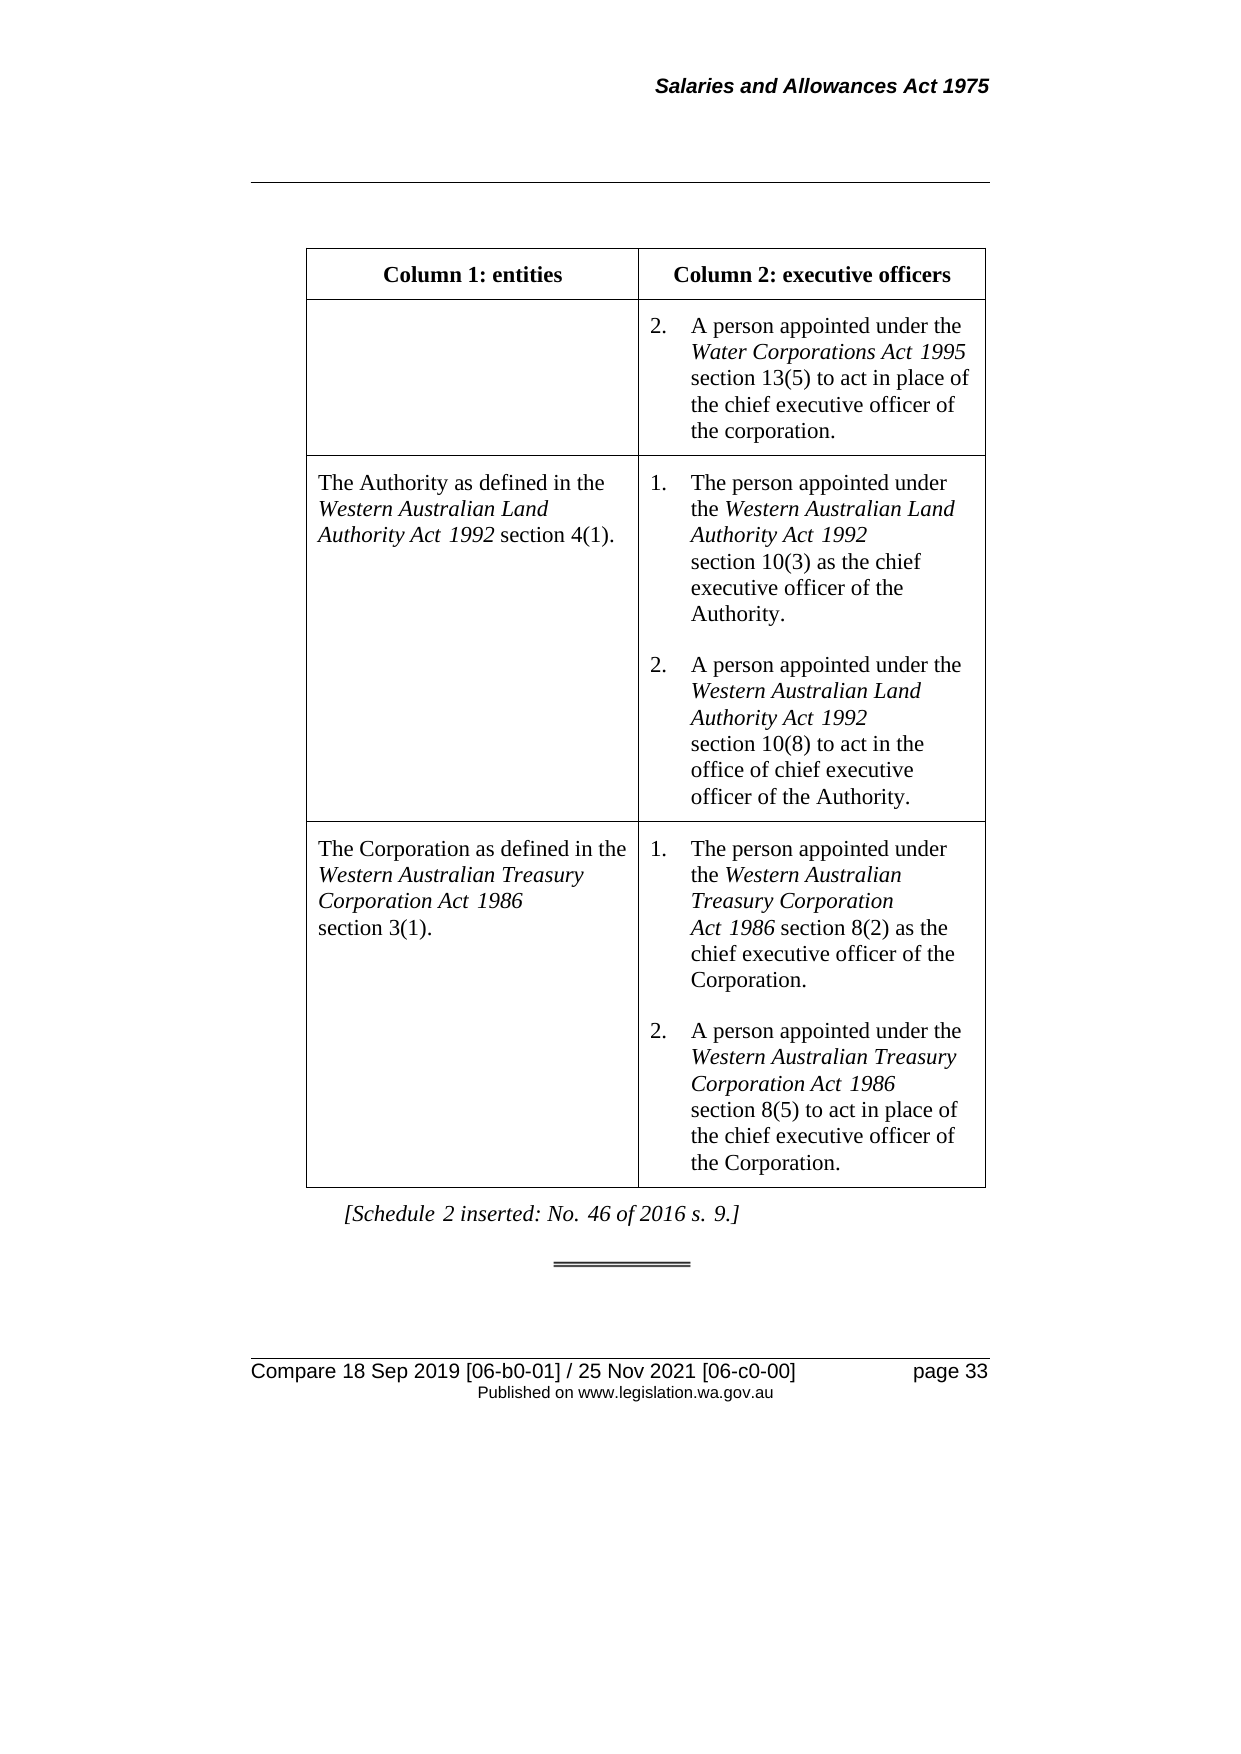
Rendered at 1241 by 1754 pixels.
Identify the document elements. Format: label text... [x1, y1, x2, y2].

table_cell The Authority as defined in the Western Australian Land Authority Act 1992 section 4(1). [307, 456, 638, 639]
text [Schedule 2 inserted: No. 46 of 2016 s. 9.] [251, 1200, 990, 1227]
table_cell 2. A person appointed under the Water Corporations Act 1995 section 13(5) to act in place of the chief executive officer of the corporation. [639, 300, 985, 455]
table_header Column 1: entities [307, 249, 638, 299]
table_cell [307, 1005, 638, 1187]
table_cell 2. A person appointed under the Western Australian Treasury Corporation Act 1986 section 8(5) to act in place of the chief executive officer of the Corporation. [639, 1005, 985, 1187]
table_cell 1. The person appointed under the Western Australian Land Authority Act 1992 section 10(3) as the chief executive officer of the Authority. [639, 456, 985, 639]
table_cell [307, 639, 638, 821]
table_header Column 2: executive officers [639, 249, 985, 299]
table_cell 1. The person appointed under the Western Australian Treasury Corporation Act 1986 section 8(2) as the chief executive officer of the Corporation. [639, 822, 985, 1004]
table_cell [307, 300, 638, 455]
picture [543, 1251, 697, 1280]
table_cell The Corporation as defined in the Western Australian Treasury Corporation Act 1986 section 3(1). [307, 822, 638, 1004]
table_cell 2. A person appointed under the Western Australian Land Authority Act 1992 section 10(8) to act in the office of chief executive officer of the Authority. [639, 639, 985, 821]
